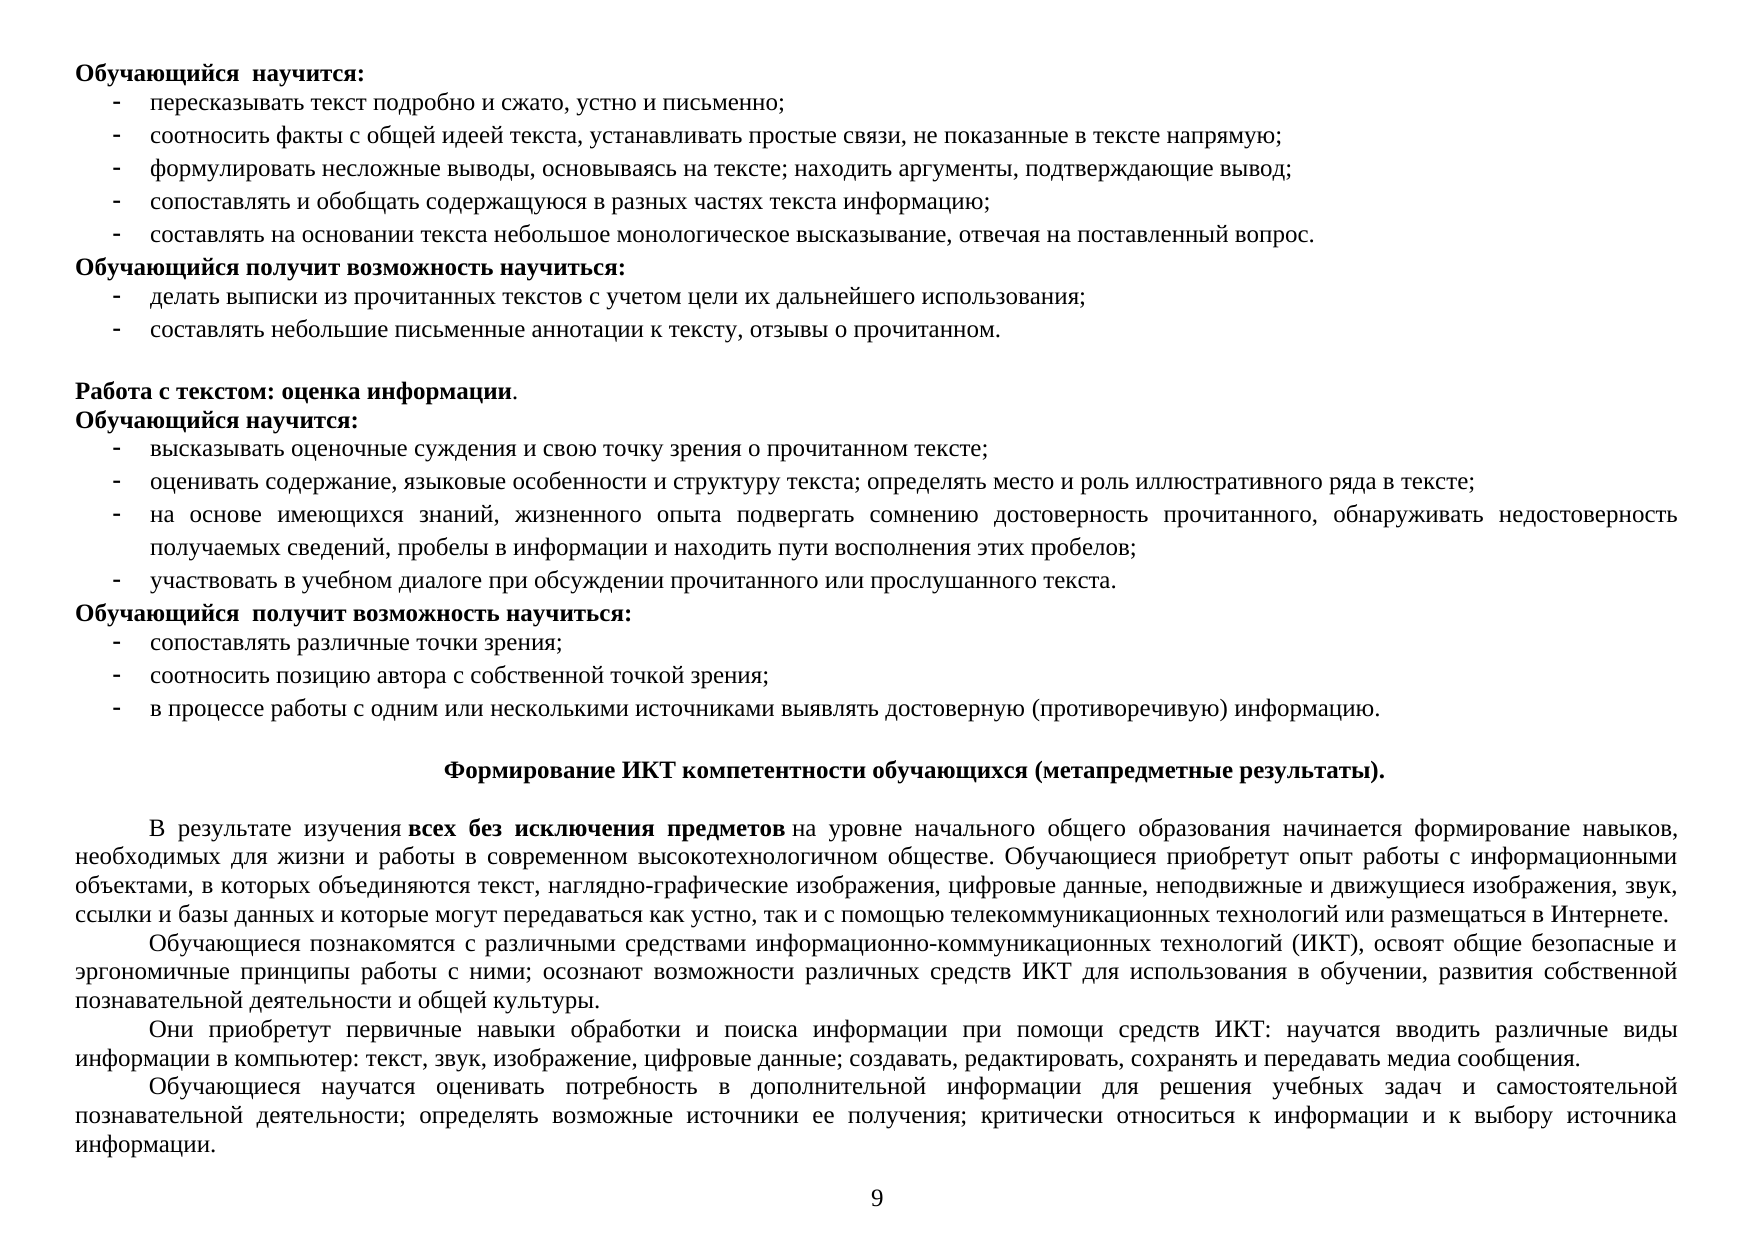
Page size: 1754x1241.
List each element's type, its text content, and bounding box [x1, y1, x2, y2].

text Формирование ИКТ компетентности обучающихся (метапредметные результаты). [75, 755, 1679, 784]
list составлять небольшие письменные аннотации к тексту, отзывы о прочитанном. [112, 314, 1679, 343]
text В результате изучения всех без исключения предметов на уровне начального общего образования начинается формирование навыков, необходимых для жизни и работы в современном высокотехнологичном обществе. Обучающиеся приобретут опыт работы с информационными объектами, в которых объединяются текст, наглядно-графические изображения, цифровые данные, неподвижные и движущиеся изображения, звук, ссылки и базы данных и которые могут передаваться как устно, так и с помощью телекоммуникационных технологий или размещаться в Интернете. [75, 813, 1679, 928]
list сопоставлять и обобщать содержащуюся в разных частях текста информацию; [112, 186, 1679, 215]
text Обучающиеся познакомятся с различными средствами информационно-коммуникационных технологий (ИКТ), освоят общие безопасные и эргономичные принципы работы с ними; осознают возможности различных средств ИКТ для использования в обучении, развития собственной познавательной деятельности и общей культуры. [75, 928, 1679, 1014]
list соотносить факты с общей идеей текста, устанавливать простые связи, не показанные в тексте напрямую; [112, 120, 1679, 149]
text Обучающийся получит возможность научиться: [75, 598, 1679, 627]
text Обучающийся получит возможность научиться: [75, 252, 1679, 281]
list сопоставлять различные точки зрения; [112, 627, 1679, 656]
list формулировать несложные выводы, основываясь на тексте; находить аргументы, подтверждающие вывод; [112, 153, 1679, 182]
list пересказывать текст подробно и сжато, устно и письменно; [112, 87, 1679, 116]
text Обучающиеся научатся оценивать потребность в дополнительной информации для решения учебных задач и самостоятельной познавательной деятельности; определять возможные источники ее получения; критически относиться к информации и к выбору источника информации. [75, 1071, 1679, 1158]
list участвовать в учебном диалоге при обсуждении прочитанного или прослушанного текста. [112, 566, 1679, 594]
list в процессе работы с одним или несколькими источниками выявлять достоверную (противоречивую) информацию. [112, 693, 1679, 722]
list оценивать содержание, языковые особенности и структуру текста; определять место и роль иллюстративного ряда в тексте; [112, 466, 1679, 495]
list составлять на основании текста небольшое монологическое высказывание, отвечая на поставленный вопрос. [112, 219, 1679, 248]
text Обучающийся научится: [75, 405, 1679, 433]
text Они приобретут первичные навыки обработки и поиска информации при помощи средств ИКТ: научатся вводить различные виды информации в компьютер: текст, звук, изображение, цифровые данные; создавать, редактировать, сохранять и передавать медиа сообщения. [75, 1014, 1679, 1071]
list высказывать оценочные суждения и свою точку зрения о прочитанном тексте; [112, 433, 1679, 462]
list соотносить позицию автора с собственной точкой зрения; [112, 660, 1679, 689]
text Обучающийся научится: [75, 58, 1679, 87]
list делать выписки из прочитанных текстов с учетом цели их дальнейшего использования; [112, 281, 1679, 310]
list на основе имеющихся знаний, жизненного опыта подвергать сомнению достоверность прочитанного, обнаруживать недостоверность получаемых сведений, пробелы в информации и находить пути восполнения этих пробелов; [112, 499, 1679, 561]
text Работа с текстом: оценка информации. [75, 376, 1679, 405]
